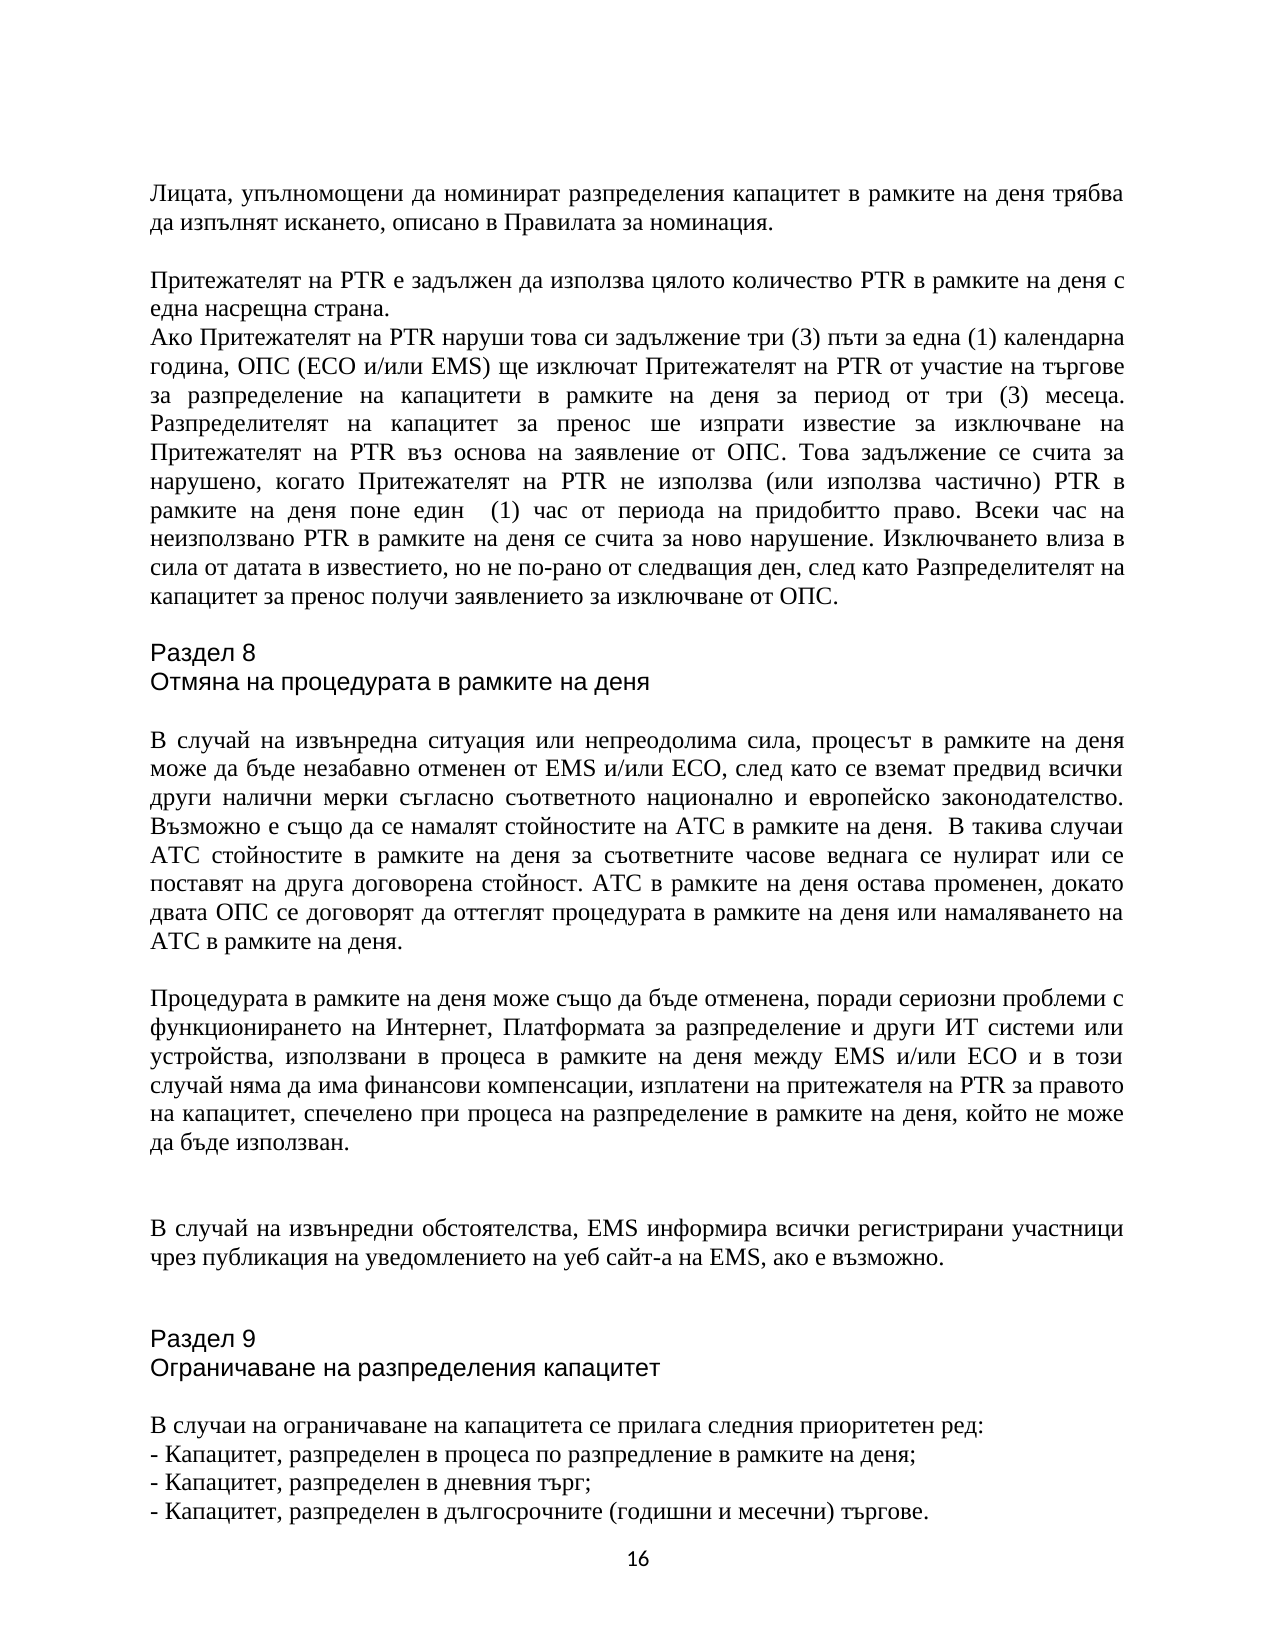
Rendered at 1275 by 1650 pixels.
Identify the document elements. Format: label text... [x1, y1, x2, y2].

text Лицата, упълномощени да номинират разпределения капацитет в рамките на деня трябва да изпълнят искането, описано в Правилата за номинация. [150, 178, 1125, 236]
text - Капацитет, разпределен в процеса по разпредление в рамките на деня; [150, 1439, 1125, 1467]
text В случаи на ограничаване на капацитета се прилага следния приоритетен ред: [150, 1410, 1125, 1439]
subtitle Отмяна на процедурата в рамките на деня [150, 667, 1125, 696]
subtitle Ограничаване на разпределения капацитет [150, 1352, 1125, 1381]
text В случай на извънредна ситуация или непреодолима сила, процесът в рамките на деня може да бъде незабавно отменен от EMS и/или ЕСО, след като се вземат предвид всички други налични мерки съгласно съответното национално и европейско законодателство. Възможно е също да се намалят стойностите на АТС в рамките на деня. В такива случаи АТС стойностите в рамките на деня за съответните часове веднага се нулират или се поставят на друга договорена стойност. АТС в рамките на деня остава променен, докато двата ОПС се договорят да оттеглят процедурата в рамките на деня или намаляването на АТС в рамките на деня. [150, 725, 1125, 955]
text Процедурата в рамките на деня може също да бъде отменена, поради сериозни проблеми с функционирането на Интернет, Платформата за разпределение и други ИТ системи или устройства, използвани в процеса в рамките на деня между EMS и/или ЕСО и в този случай няма да има финансови компенсации, изплатени на притежателя на PTR за правото на капацитет, спечелено при процеса на разпределение в рамките на деня, който не може да бъде използван. [150, 983, 1125, 1156]
text Ако Притежателят на PTR наруши това си задължение три (3) пъти за една (1) календарна година, ОПС (ЕСО и/или EMS) ще изключат Притежателят на PTR от участие на търгове за разпределение на капацитети в рамките на деня за период от три (3) месеца. Разпределителят на капацитет за пренос ше изпрати известие за изключване на Притежателят на PTR въз основа на заявление от ОПС. Това задължение се счита за нарушено, когато Притежателят на PTR не използва (или използва частично) PTR в рамките на деня поне един (1) час от периода на придобитто право. Всеки час на неизползвано PTR в рамките на деня се счита за ново нарушение. Изключването влиза в сила от датата в известието, но не по-рано от следващия ден, след като Разпределителят на капацитет за пренос получи заявлението за изключване от ОПС. [150, 322, 1125, 610]
text - Капацитет, разпределен в дневния търг; [150, 1467, 1125, 1496]
text Раздел 9 [150, 1324, 1125, 1352]
text Притежателят на PTR е задължен да използва цялото количество PTR в рамките на деня с една насрещна страна. [150, 265, 1125, 322]
text Раздел 8 [150, 638, 1125, 667]
text - Капацитет, разпределен в дългосрочните (годишни и месечни) търгове. [150, 1496, 1125, 1525]
text В случай на извънредни обстоятелства, EMS информира всички регистрирани участници чрез публикация на уведомлението на уеб сайт-а на EMS, ако е възможно. [150, 1213, 1125, 1271]
